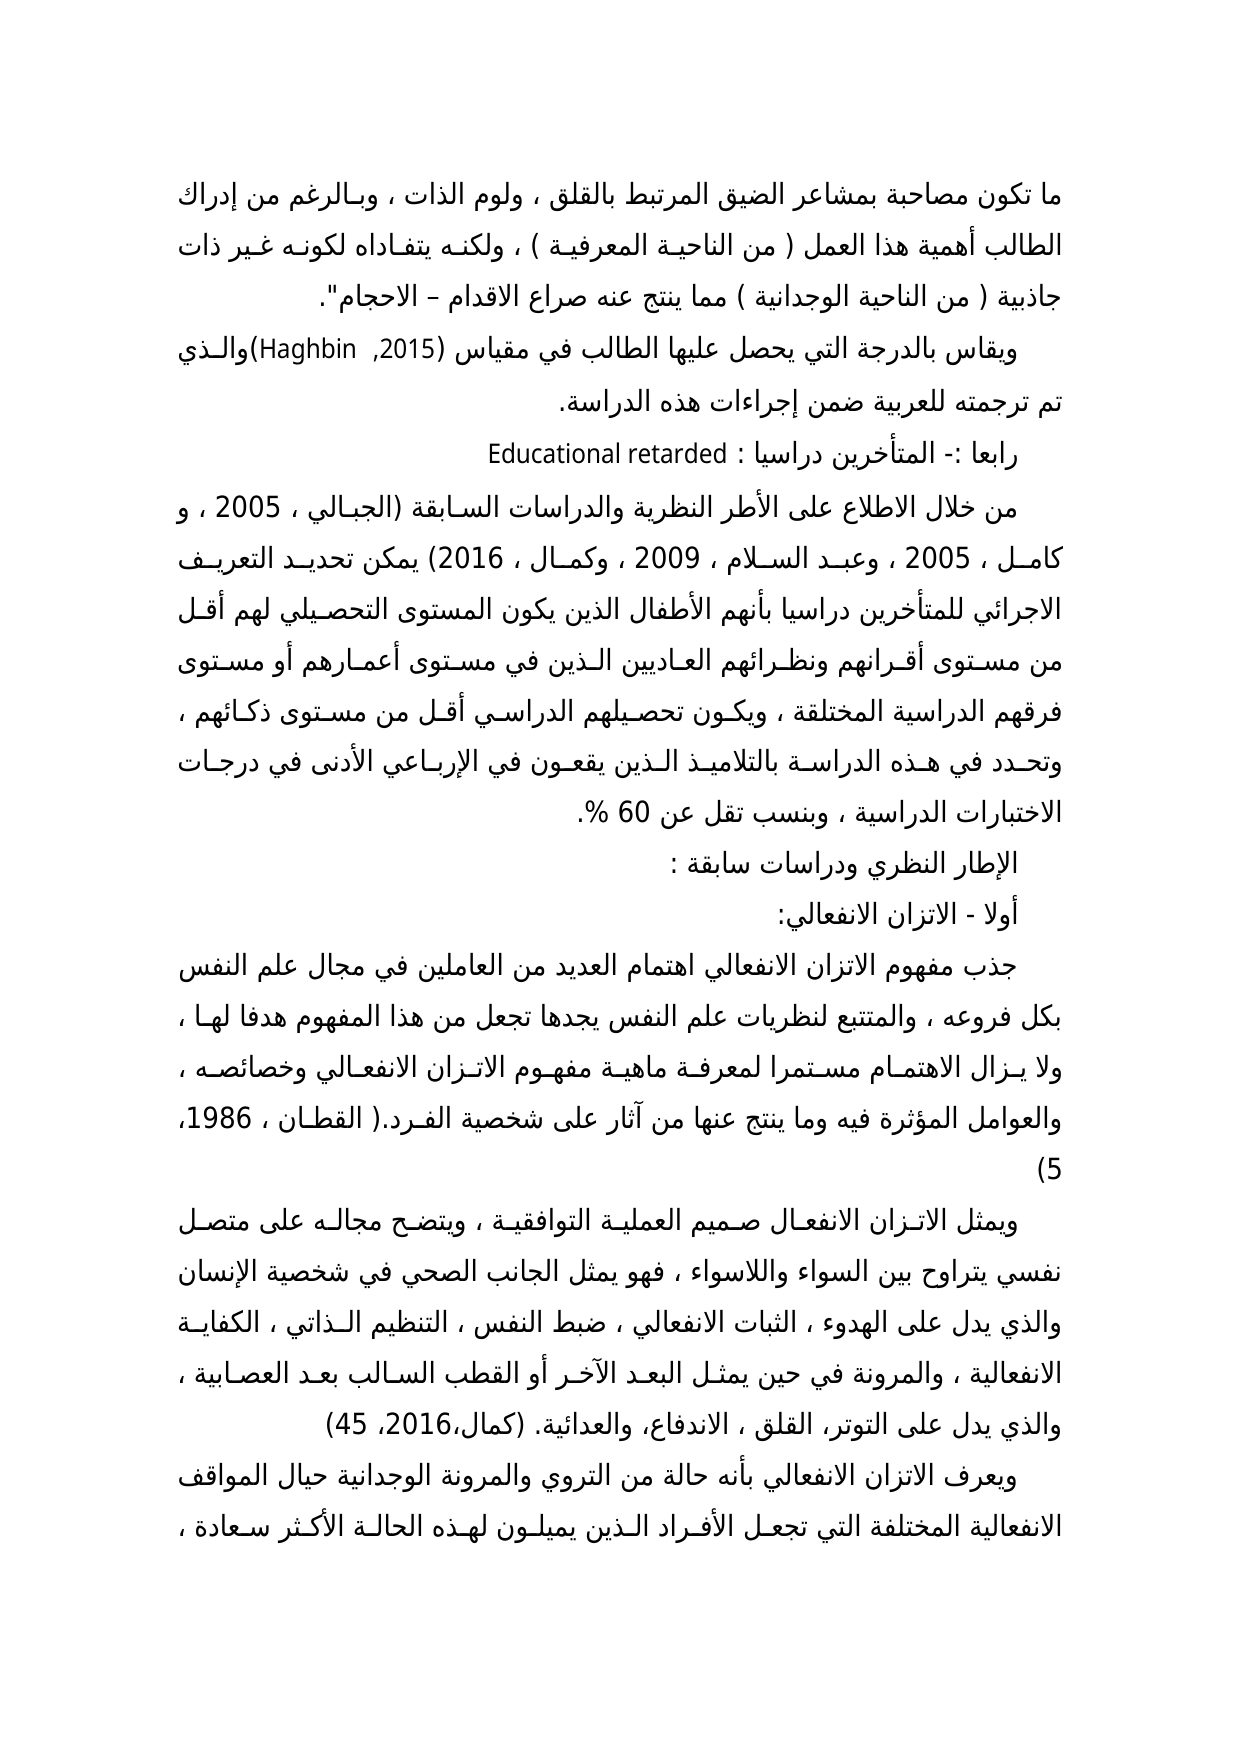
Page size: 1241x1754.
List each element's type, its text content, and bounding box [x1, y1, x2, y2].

text أولا - الاتزان الانفعالي: [177, 898, 1063, 932]
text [177, 177, 1063, 313]
text من خلال الاطلاع على الأطر النظرية والدراسات السابقة (الجبالي ، 2005 ، و كامل ، 2005 ، وعبد السلام ، 2009 ، وكمال ، 2016) يمكن تحديد التعريف الاجرائي للمتأخرين دراسيا بأنهم الأطفال الذين يكون المستوى التحصيلي لهم أقل من مستوى أقرانهم ونظرائهم العاديين الذين في مستوى أعمارهم أو مستوى فرقهم الدراسية المختلقة ، ويكون تحصيلهم الدراسي أقل من مستوى ذكائهم ، وتحدد في هذه الدراسة بالتلاميذ الذين يقعون في الإرباعي الأدنى في درجات الاختبارات الدراسية ، وبنسب تقل عن 60 %. [177, 490, 1063, 830]
text الإطار النظري ودراسات سابقة : [177, 847, 1063, 881]
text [177, 1458, 1063, 1543]
text ويمثل الاتزان الانفعال صميم العملية التوافقية ، ويتضح مجاله على متصل نفسي يتراوح بين السواء واللاسواء ، فهو يمثل الجانب الصحي في شخصية الإنسان والذي يدل على الهدوء ، الثبات الانفعالي ، ضبط النفس ، التنظيم الذاتي ، الكفاية الانفعالية ، والمرونة في حين يمثل البعد الآخر أو القطب السالب بعد العصابية ، والذي يدل على التوتر، القلق ، الاندفاع، والعدائية. (كمال،2016، 45) [177, 1203, 1063, 1441]
text ويقاس بالدرجة التي يحصل عليها الطالب في مقياس (Haghbin ,2015)والذي تم ترجمته للعربية ضمن إجراءات هذه الدراسة. [177, 330, 1063, 418]
text رابعا :- المتأخرين دراسيا : Educational retarded [177, 435, 1063, 472]
text جذب مفهوم الاتزان الانفعالي اهتمام العديد من العاملين في مجال علم النفس بكل فروعه ، والمتتبع لنظريات علم النفس يجدها تجعل من هذا المفهوم هدفا لها ، ولا يزال الاهتمام مستمرا لمعرفة ماهية مفهوم الاتزان الانفعالي وخصائصه ، والعوامل المؤثرة فيه وما ينتج عنها من آثار على شخصية الفرد.( القطان ، 1986، 5) [177, 948, 1063, 1186]
